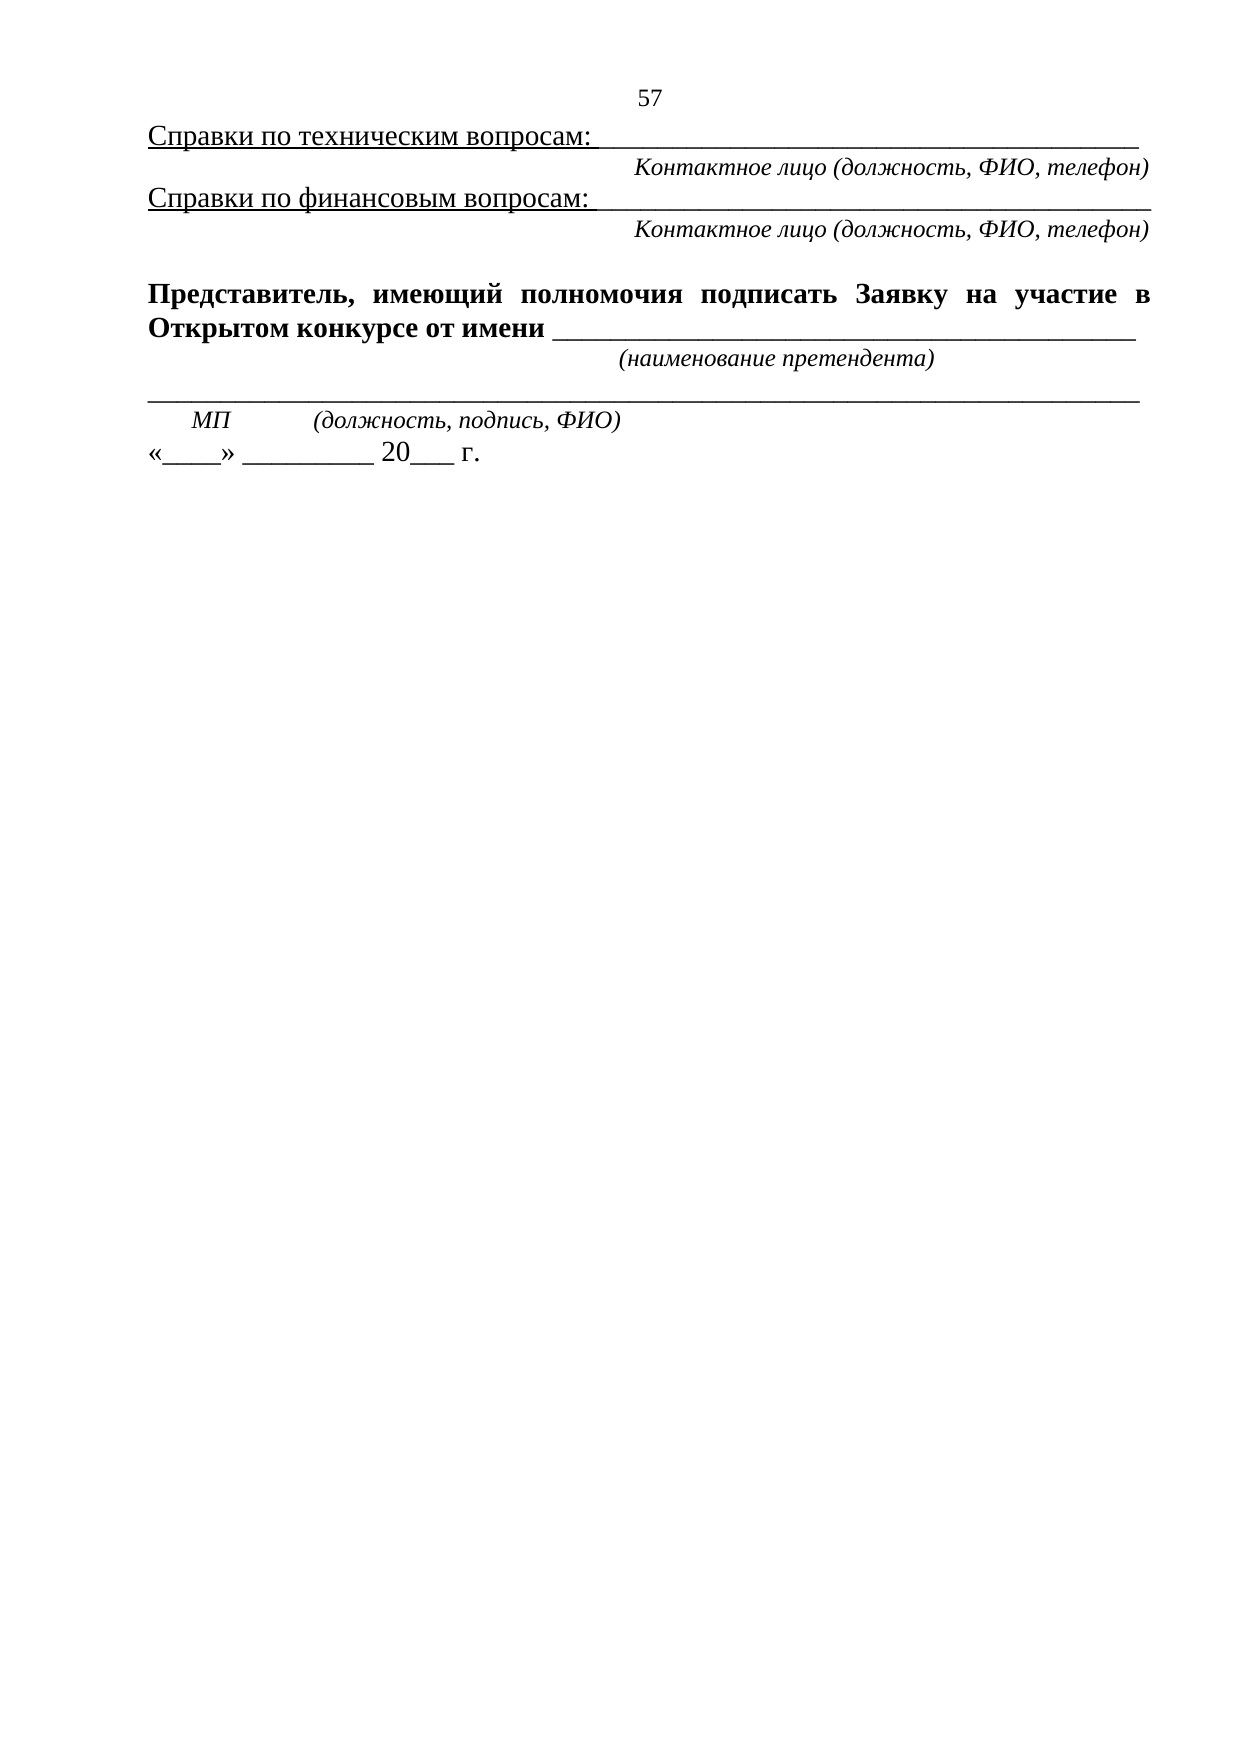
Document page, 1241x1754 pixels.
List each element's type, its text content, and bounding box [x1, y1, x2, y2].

text ____________________________________________________________________ [148, 372, 1152, 406]
text Контактное лицо (должность, ФИО, телефон) [148, 214, 1152, 243]
text МП (должность, подпись, ФИО) [148, 406, 1152, 434]
text (наименование претендента) [148, 343, 1152, 372]
text «____» _________ 20___ г. [148, 434, 1152, 468]
text Представитель, имеющий полномочия подписать Заявку на участие в Открытом конкурсе от имени ________________________________________ [148, 276, 1152, 343]
text Справки по финансовым вопросам: ______________________________________ [148, 180, 1152, 214]
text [148, 152, 1152, 180]
text Справки по техническим вопросам: _____________________________________ [148, 118, 1152, 152]
